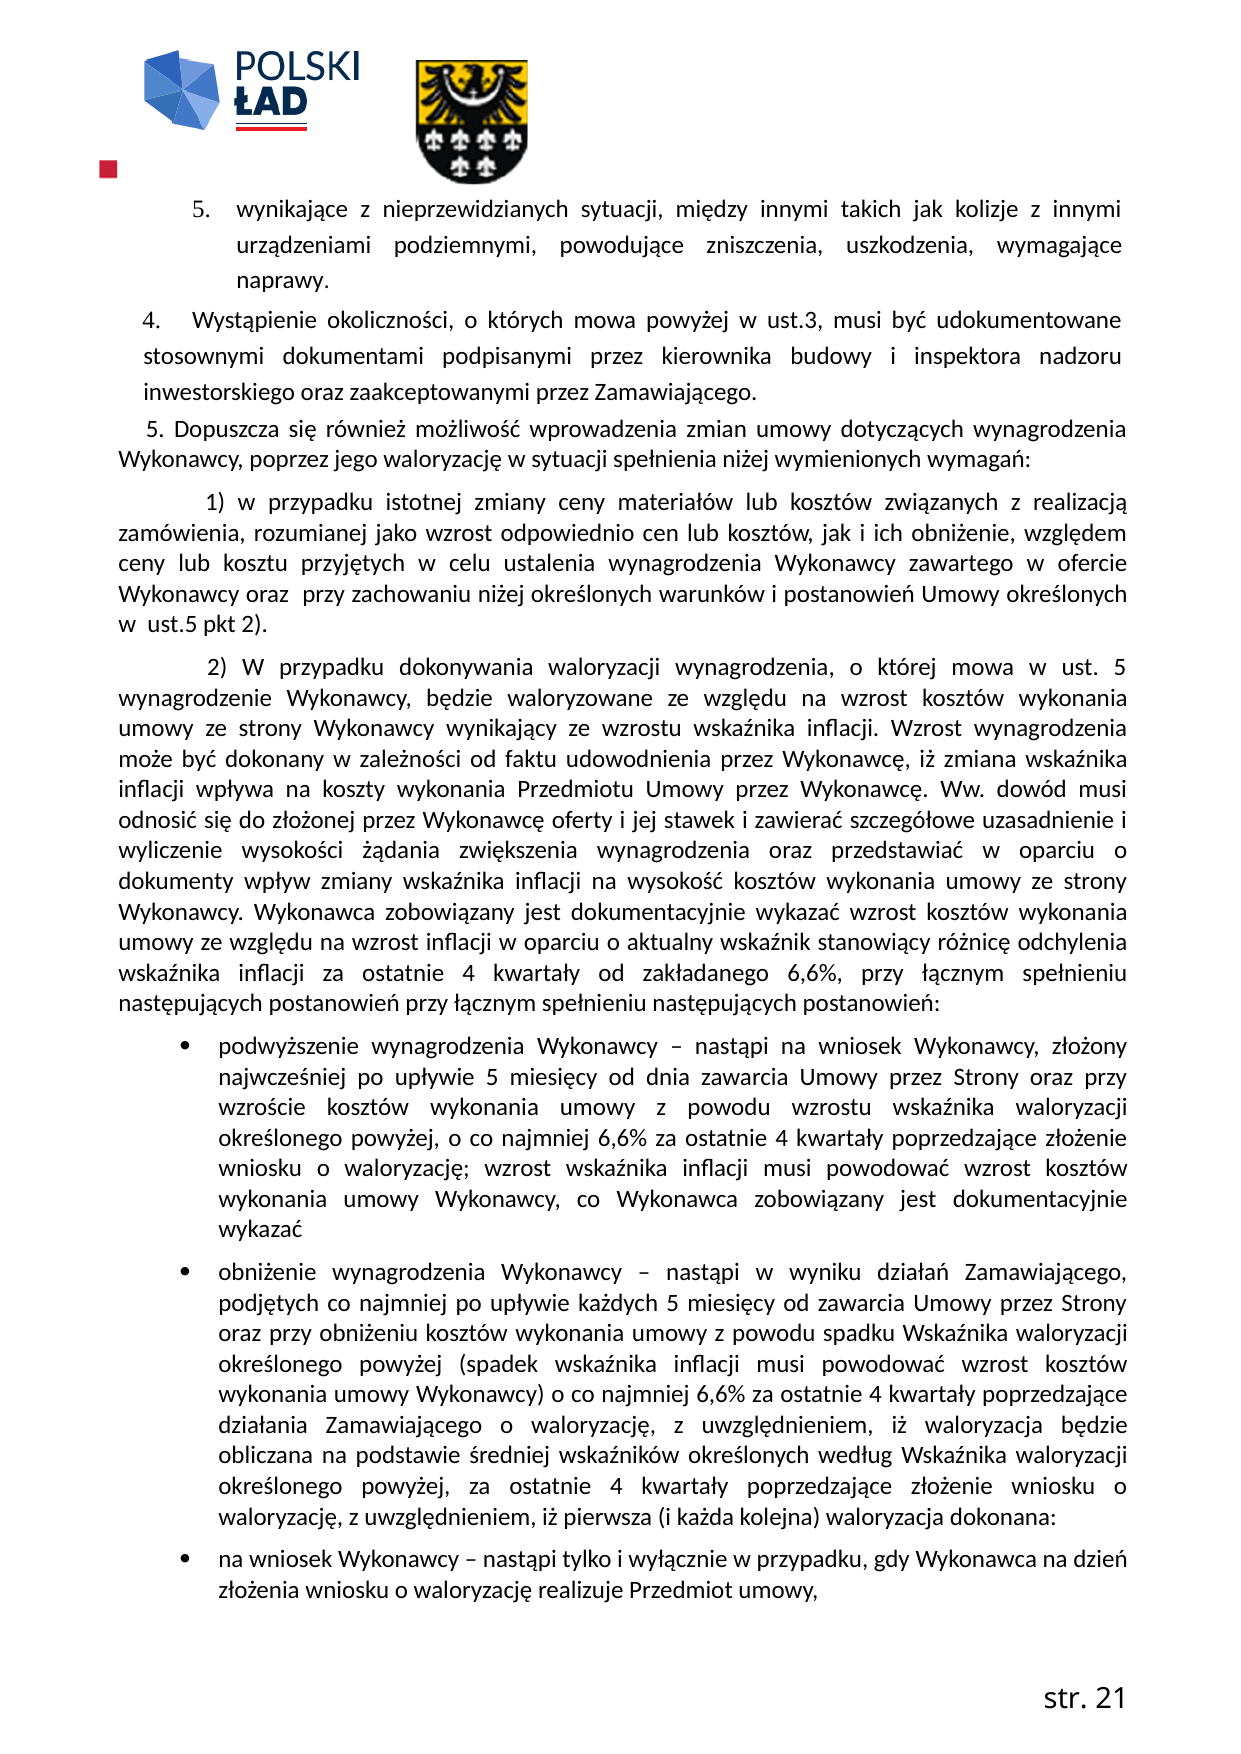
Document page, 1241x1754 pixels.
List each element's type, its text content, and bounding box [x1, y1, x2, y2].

text 1) w przypadku istotnej zmiany ceny materiałów lub kosztów związanych z realizacją zamówienia, rozumianej jako wzrost odpowiednio cen lub kosztów, jak i ich obniżenie, względem ceny lub kosztu przyjętych w celu ustalenia wynagrodzenia Wykonawcy zawartego w ofercie Wykonawcy oraz przy zachowaniu niżej określonych warunków i postanowień Umowy określonych w ust.5 pkt 2). [118, 486, 1128, 639]
list podwyższenie wynagrodzenia Wykonawcy – nastąpi na wniosek Wykonawcy, złożony najwcześniej po upływie 5 miesięcy od dnia zawarcia Umowy przez Strony oraz przy wzroście kosztów wykonania umowy z powodu wzrostu wskaźnika waloryzacji określonego powyżej, o co najmniej 6,6% za ostatnie 4 kwartały poprzedzające złożenie wniosku o waloryzację; wzrost wskaźnika inflacji musi powodować wzrost kosztów wykonania umowy Wykonawcy, co Wykonawca zobowiązany jest dokumentacyjnie wykazać [181, 1030, 1128, 1244]
list obniżenie wynagrodzenia Wykonawcy – nastąpi w wyniku działań Zamawiającego, podjętych co najmniej po upływie każdych 5 miesięcy od zawarcia Umowy przez Strony oraz przy obniżeniu kosztów wykonania umowy z powodu spadku Wskaźnika waloryzacji określonego powyżej (spadek wskaźnika inflacji musi powodować wzrost kosztów wykonania umowy Wykonawcy) o co najmniej 6,6% za ostatnie 4 kwartały poprzedzające działania Zamawiającego o waloryzację, z uwzględnieniem, iż waloryzacja będzie obliczana na podstawie średniej wskaźników określonych według Wskaźnika waloryzacji określonego powyżej, za ostatnie 4 kwartały poprzedzające złożenie wniosku o waloryzację, z uwzględnieniem, iż pierwsza (i każda kolejna) waloryzacja dokonana: [181, 1256, 1128, 1531]
text 2) W przypadku dokonywania waloryzacji wynagrodzenia, o której mowa w ust. 5 wynagrodzenie Wykonawcy, będzie waloryzowane ze względu na wzrost kosztów wykonania umowy ze strony Wykonawcy wynikający ze wzrostu wskaźnika inflacji. Wzrost wynagrodzenia może być dokonany w zależności od faktu udowodnienia przez Wykonawcę, iż zmiana wskaźnika inflacji wpływa na koszty wykonania Przedmiotu Umowy przez Wykonawcę. Ww. dowód musi odnosić się do złożonej przez Wykonawcę oferty i jej stawek i zawierać szczegółowe uzasadnienie i wyliczenie wysokości żądania zwiększenia wynagrodzenia oraz przedstawiać w oparciu o dokumenty wpływ zmiany wskaźnika inflacji na wysokość kosztów wykonania umowy ze strony Wykonawcy. Wykonawca zobowiązany jest dokumentacyjnie wykazać wzrost kosztów wykonania umowy ze względu na wzrost inflacji w oparciu o aktualny wskaźnik stanowiący różnicę odchylenia wskaźnika inflacji za ostatnie 4 kwartały od zakładanego 6,6%, przy łącznym spełnieniu następujących postanowień przy łącznym spełnieniu następujących postanowień: [118, 652, 1128, 1018]
list wynikające z nieprzewidzianych sytuacji, między innymi takich jak kolizje z innymi urządzeniami podziemnymi, powodujące zniszczenia, uszkodzenia, wymagające naprawy. [192, 193, 1123, 295]
text 5. Dopuszcza się również możliwość wprowadzenia zmian umowy dotyczących wynagrodzenia Wykonawcy, poprzez jego waloryzację w sytuacji spełnienia niżej wymienionych wymagań: [118, 413, 1128, 474]
list Wystąpienie okoliczności, o których mowa powyżej w ust.3, musi być udokumentowane stosownymi dokumentami podpisanymi przez kierownika budowy i inspektora nadzoru inwestorskiego oraz zaakceptowanymi przez Zamawiającego. [142, 304, 1123, 406]
picture [57, 0, 529, 185]
list na wniosek Wykonawcy – nastąpi tylko i wyłącznie w przypadku, gdy Wykonawca na dzień złożenia wniosku o waloryzację realizuje Przedmiot umowy, [181, 1544, 1128, 1605]
